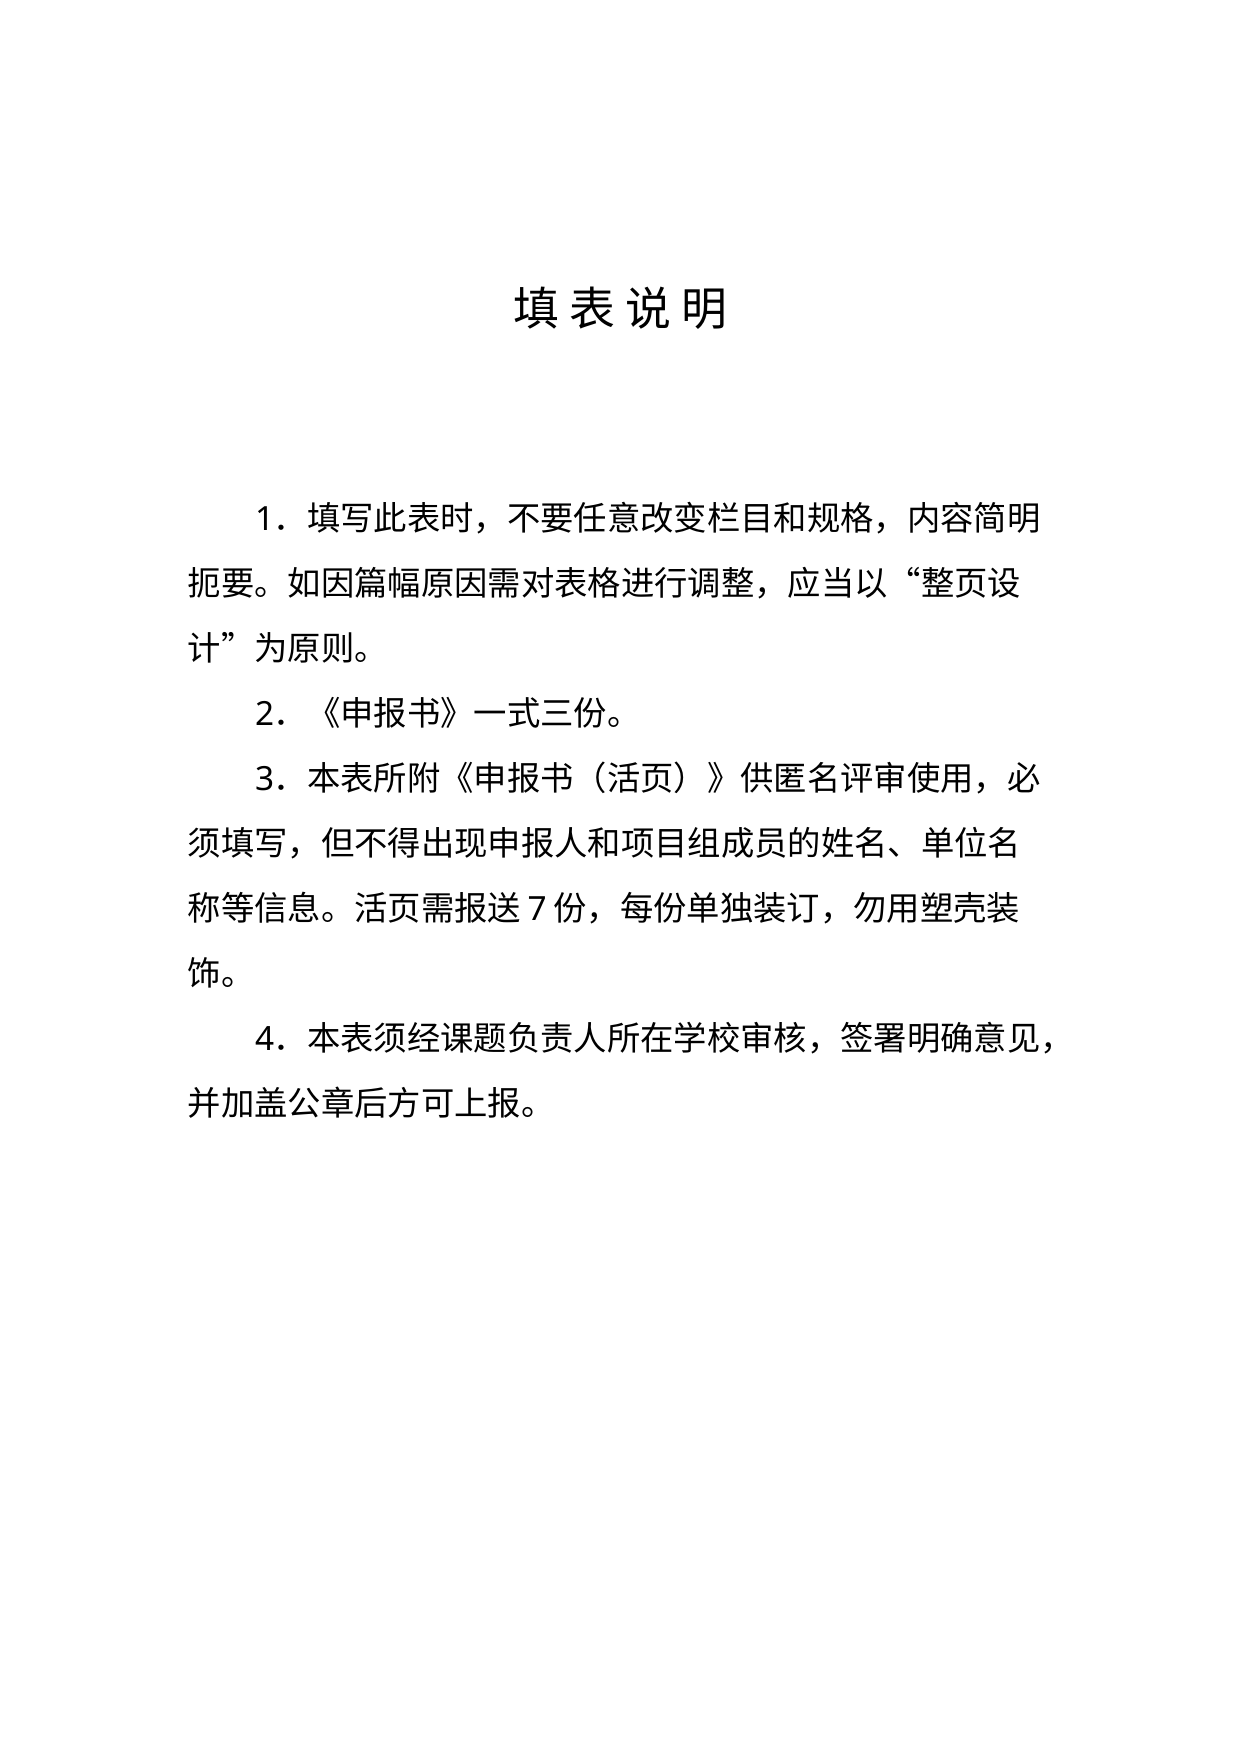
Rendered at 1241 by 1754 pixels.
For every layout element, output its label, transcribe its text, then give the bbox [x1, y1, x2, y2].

text 填 表 说 明 [187, 257, 1053, 354]
text 2．《申报书》一式三份。 [187, 678, 1053, 743]
text 4．本表须经课题负责人所在学校审核，签署明确意见，并加盖公章后方可上报。 [187, 1003, 1053, 1133]
text 1．填写此表时，不要任意改变栏目和规格，内容简明扼要。如因篇幅原因需对表格进行调整，应当以“整页设计”为原则。 [187, 483, 1053, 678]
text 3．本表所附《申报书（活页）》供匿名评审使用，必须填写，但不得出现申报人和项目组成员的姓名、单位名称等信息。活页需报送7份，每份单独装订，勿用塑壳装饰。 [187, 743, 1053, 1003]
